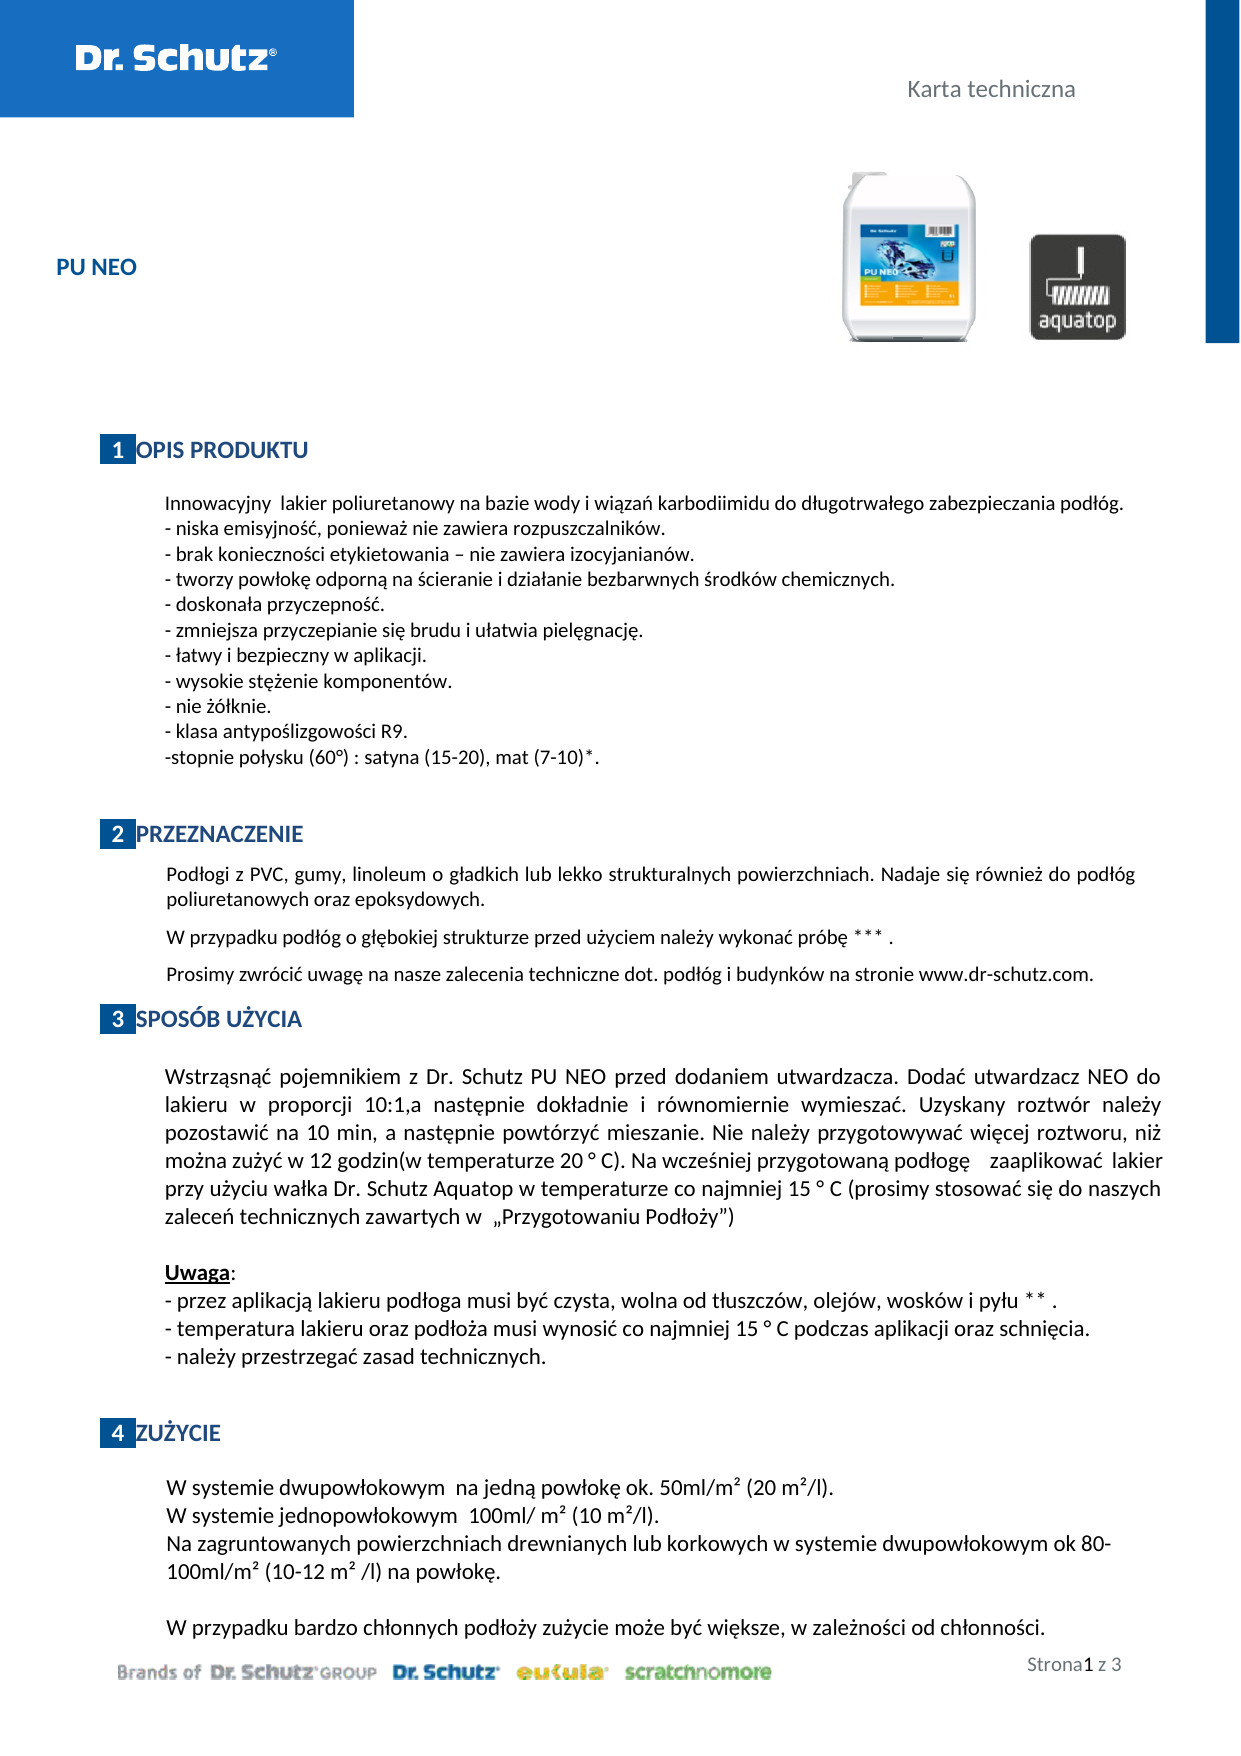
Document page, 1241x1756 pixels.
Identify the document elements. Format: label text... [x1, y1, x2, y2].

text - wysokie stężenie komponentów. [164, 668, 1163, 693]
text Wstrząsnąć pojemnikiem z Dr. Schutz PU NEO przed dodaniem utwardzacza. Dodać utwardzacz NEO do lakieru w proporcji 10:1,a następnie dokładnie i równomiernie wymieszać. Uzyskany roztwór należy pozostawić na 10 min, a następnie powtórzyć mieszanie. Nie należy przygotowywać więcej roztworu, niż można zużyć w 12 godzin(w temperaturze 20 ° C). Na wcześniej przygotowaną podłogę zaaplikować lakier przy użyciu wałka Dr. Schutz Aquatop w temperaturze co najmniej 15 ° C (prosimy stosować się do naszych zaleceń technicznych zawartych w „Przygotowaniu Podłoży”) [164, 1062, 1163, 1230]
text - tworzy powłokę odporną na ścieranie i działanie bezbarwnych środków chemicznych. [164, 566, 1163, 592]
picture [829, 170, 1140, 354]
text Podłogi z PVC, gumy, linoleum o gładkich lub lekko strukturalnych powierzchniach. Nadaje się również do podłóg poliuretanowych oraz epoksydowych. [166, 861, 1137, 912]
subtitle 1 OPIS PRODUKTU [136, 434, 1163, 464]
text W przypadku podłóg o głębokiej strukturze przed użyciem należy wykonać próbę *** . [166, 924, 1137, 949]
text - niska emisyjność, ponieważ nie zawiera rozpuszczalników. [164, 515, 1163, 541]
text - klasa antypoślizgowości R9. [164, 719, 1163, 744]
text - temperatura lakieru oraz podłoża musi wynosić co najmniej 15 ° C podczas aplikacji oraz schnięcia. [164, 1314, 1163, 1342]
text - należy przestrzegać zasad technicznych. [164, 1342, 1163, 1370]
text W systemie jednopowłokowym 100ml/ m² (10 m²/l). [166, 1501, 1163, 1529]
text W przypadku bardzo chłonnych podłoży zużycie może być większe, w zależności od chłonności. [166, 1613, 1163, 1641]
text W systemie dwupowłokowym na jedną powłokę ok. 50ml/m² (20 m²/l). [166, 1473, 1163, 1501]
text Na zagruntowanych powierzchniach drewnianych lub korkowych w systemie dwupowłokowym ok 80-100ml/m² (10-12 m² /l) na powłokę. [166, 1529, 1163, 1585]
picture [118, 1664, 772, 1680]
subtitle 2 PRZEZNACZENIE [136, 819, 1163, 849]
subtitle 3 SPOSÓB UŻYCIA [136, 1004, 1163, 1034]
text Prosimy zwrócić uwagę na nasze zalecenia techniczne dot. podłóg i budynków na stronie www.dr-schutz.com. [166, 961, 1137, 987]
text - zmniejsza przyczepianie się brudu i ułatwia pielęgnację. [164, 617, 1163, 642]
text -stopnie połysku (60°) : satyna (15-20), mat (7-10)*. [89, 744, 1163, 769]
subtitle 4 ZUŻYCIE [100, 1417, 1163, 1448]
text - doskonała przyczepność. [164, 592, 1163, 617]
text Innowacyjny lakier poliuretanowy na bazie wody i wiązań karbodiimidu do długotrwałego zabezpieczania podłóg. [164, 490, 1163, 515]
text - łatwy i bezpieczny w aplikacji. [164, 642, 1163, 668]
text - przez aplikacją lakieru podłoga musi być czysta, wolna od tłuszczów, olejów, wosków i pyłu ** . [164, 1286, 1163, 1314]
text - brak konieczności etykietowania – nie zawiera izocyjanianów. [164, 541, 1163, 566]
text Uwaga: [164, 1258, 1163, 1286]
text - nie żółknie. [164, 693, 1163, 719]
